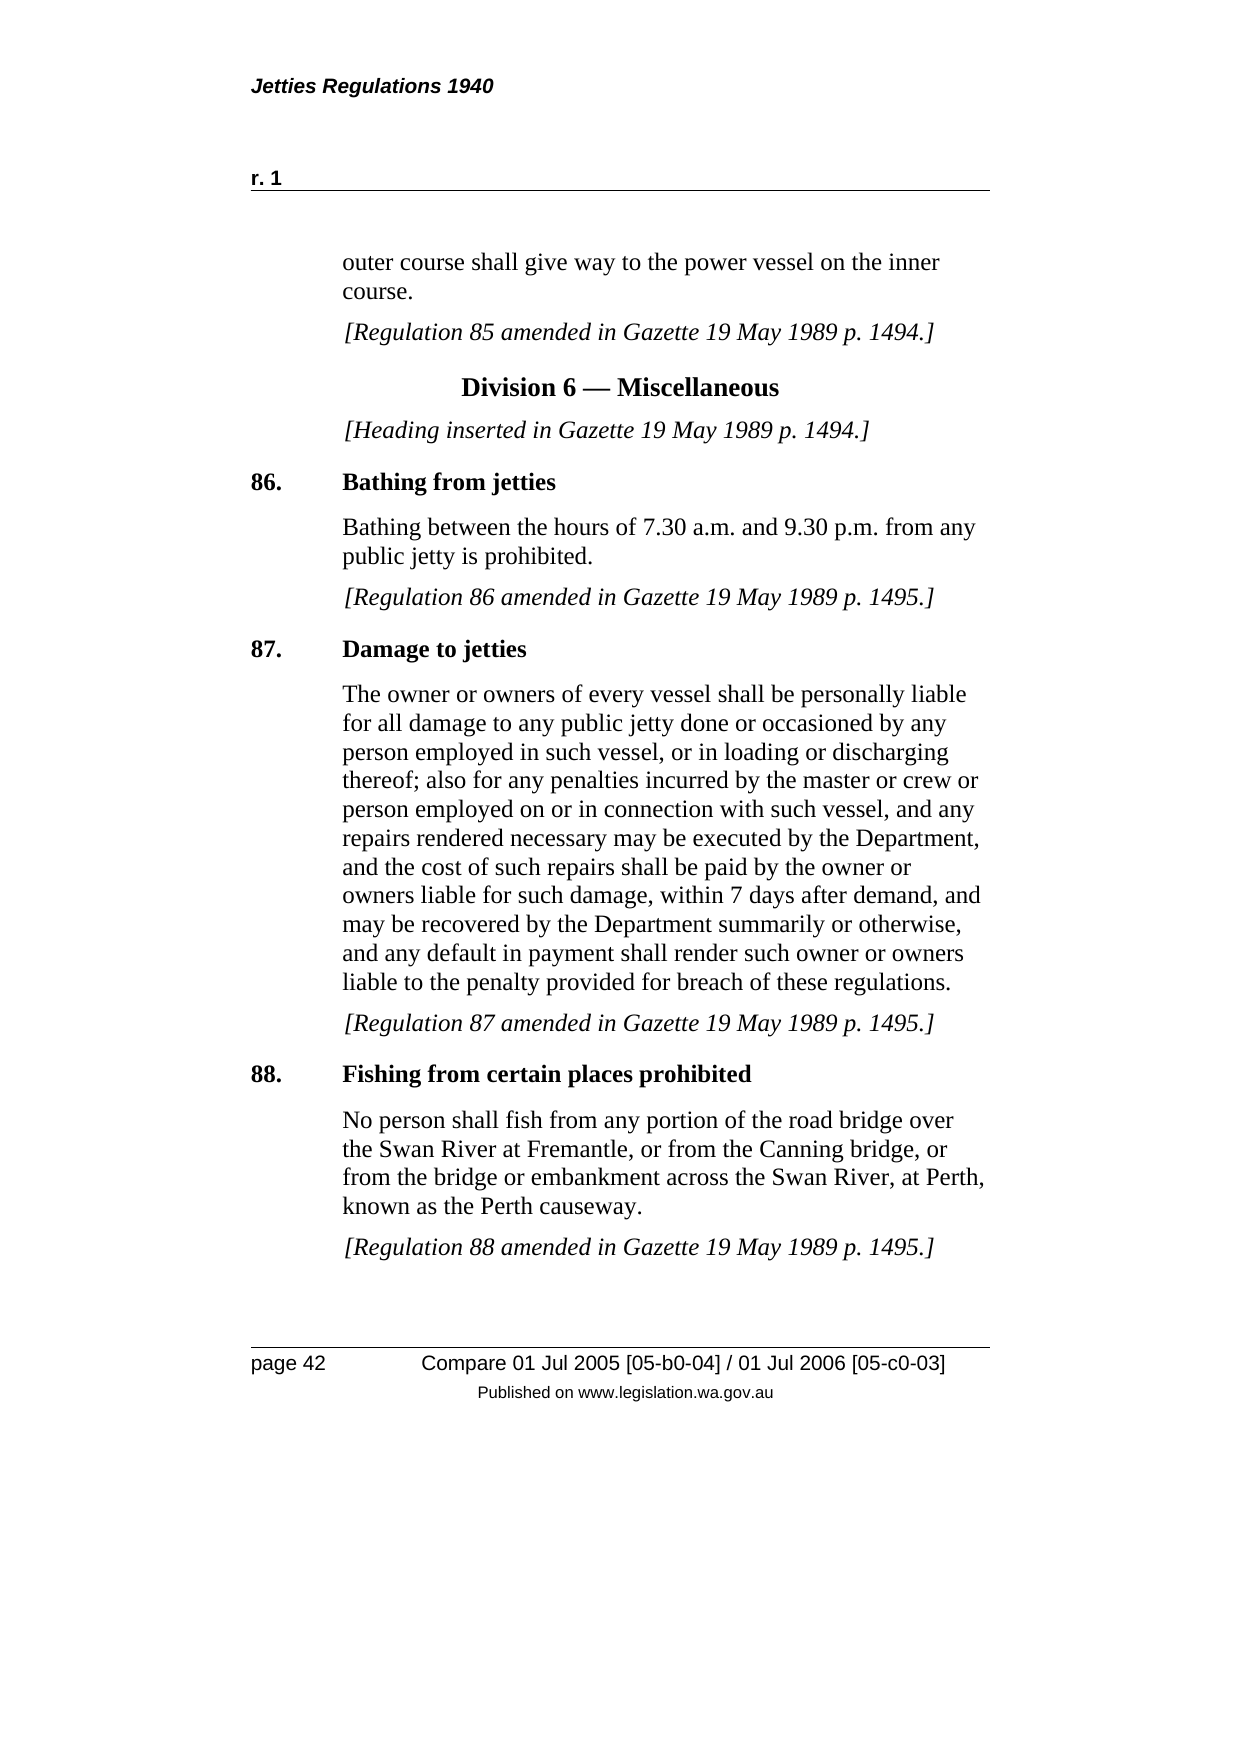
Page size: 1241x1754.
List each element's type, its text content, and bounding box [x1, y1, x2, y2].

subtitle 86. Bathing from jetties [251, 467, 990, 495]
text [Heading inserted in Gazette 19 May 1989 p. 1494.] [251, 415, 990, 444]
text Bathing between the hours of 7.30 a.m. and 9.30 p.m. from any public jetty is prohibited. [251, 512, 990, 569]
text [Regulation 88 amended in Gazette 19 May 1989 p. 1495.] [251, 1232, 990, 1261]
text The owner or owners of every vessel shall be personally liable for all damage to any public jetty done or occasioned by any person employed in such vessel, or in loading or discharging thereof; also for any penalties incurred by the master or crew or person employed on or in connection with such vessel, and any repairs rendered necessary may be executed by the Department, and the cost of such repairs shall be paid by the owner or owners liable for such damage, within 7 days after demand, and may be recovered by the Department summarily or otherwise, and any default in payment shall render such owner or owners liable to the penalty provided for breach of these regulations. [251, 679, 990, 995]
subtitle 88. Fishing from certain places prohibited [251, 1059, 990, 1088]
text [Regulation 86 amended in Gazette 19 May 1989 p. 1495.] [251, 582, 990, 611]
subtitle Division 6 — Miscellaneous [251, 371, 990, 402]
text [Regulation 85 amended in Gazette 19 May 1989 p. 1494.] [251, 317, 990, 346]
text [Regulation 87 amended in Gazette 19 May 1989 p. 1495.] [251, 1008, 990, 1037]
text No person shall fish from any portion of the road bridge over the Swan River at Fremantle, or from the Canning bridge, or from the bridge or embankment across the Swan River, at Perth, known as the Perth causeway. [251, 1105, 990, 1220]
subtitle 87. Damage to jetties [251, 634, 990, 662]
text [251, 247, 990, 305]
